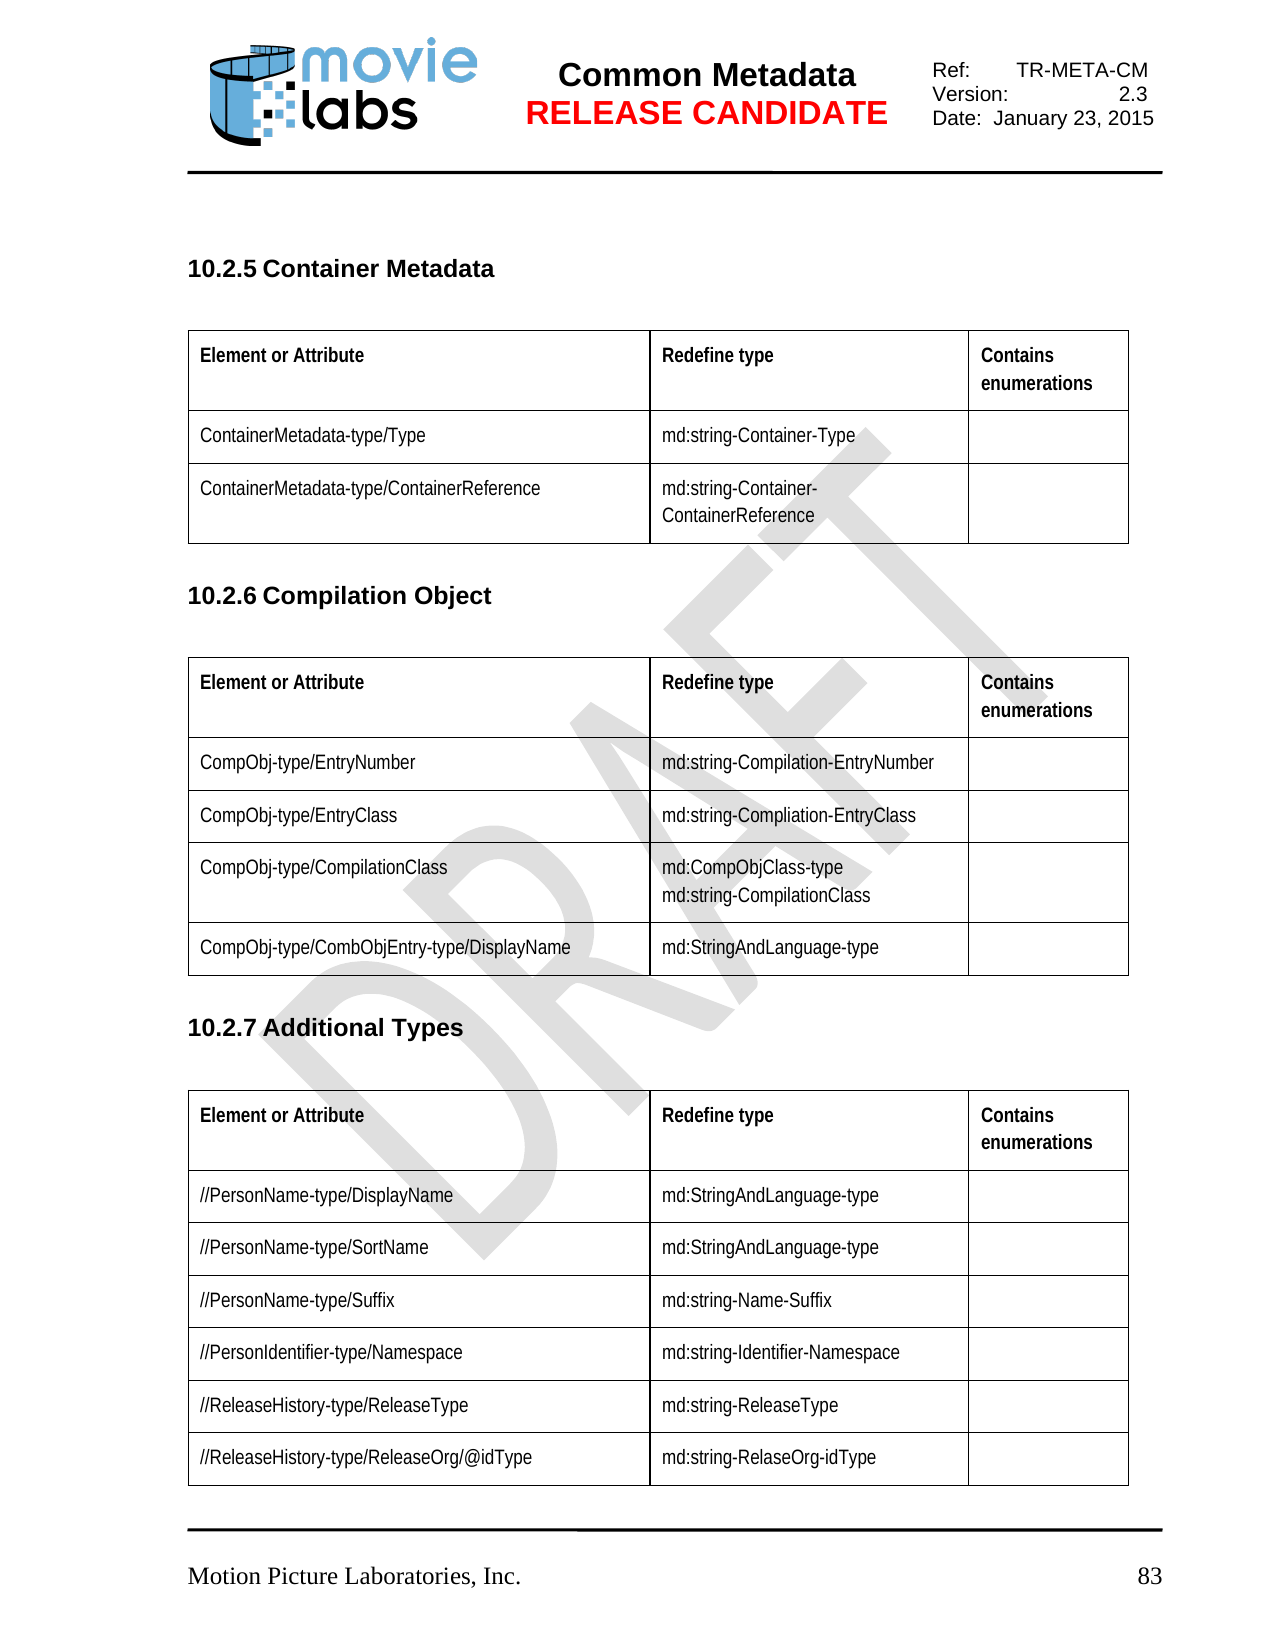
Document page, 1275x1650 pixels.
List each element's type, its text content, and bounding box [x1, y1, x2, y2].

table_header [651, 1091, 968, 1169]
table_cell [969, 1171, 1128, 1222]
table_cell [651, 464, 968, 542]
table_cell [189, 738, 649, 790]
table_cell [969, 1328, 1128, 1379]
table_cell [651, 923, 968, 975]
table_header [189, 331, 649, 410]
subtitle Container Metadata [187, 254, 1162, 282]
picture [210, 37, 478, 146]
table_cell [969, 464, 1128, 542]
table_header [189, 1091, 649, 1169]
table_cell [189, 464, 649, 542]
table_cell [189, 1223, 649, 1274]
subtitle Compilation Object [187, 581, 1162, 610]
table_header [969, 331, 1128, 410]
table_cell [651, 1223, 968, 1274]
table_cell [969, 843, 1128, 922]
subtitle Additional Types [187, 1013, 1162, 1042]
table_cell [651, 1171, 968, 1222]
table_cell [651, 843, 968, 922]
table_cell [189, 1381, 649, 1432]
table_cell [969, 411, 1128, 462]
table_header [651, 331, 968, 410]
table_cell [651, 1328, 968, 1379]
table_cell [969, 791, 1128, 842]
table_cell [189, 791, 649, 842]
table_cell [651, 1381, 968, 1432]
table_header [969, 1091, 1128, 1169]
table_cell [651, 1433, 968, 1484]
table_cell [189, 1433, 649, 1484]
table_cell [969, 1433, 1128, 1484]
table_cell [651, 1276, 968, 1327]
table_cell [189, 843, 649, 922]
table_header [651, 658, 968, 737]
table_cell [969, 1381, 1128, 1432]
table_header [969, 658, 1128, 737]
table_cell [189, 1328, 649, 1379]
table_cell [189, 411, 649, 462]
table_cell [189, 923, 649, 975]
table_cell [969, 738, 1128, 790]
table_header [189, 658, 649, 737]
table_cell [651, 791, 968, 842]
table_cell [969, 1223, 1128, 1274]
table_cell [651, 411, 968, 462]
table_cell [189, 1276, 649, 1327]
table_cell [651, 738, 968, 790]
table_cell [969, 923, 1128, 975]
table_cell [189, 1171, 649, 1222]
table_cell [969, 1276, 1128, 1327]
